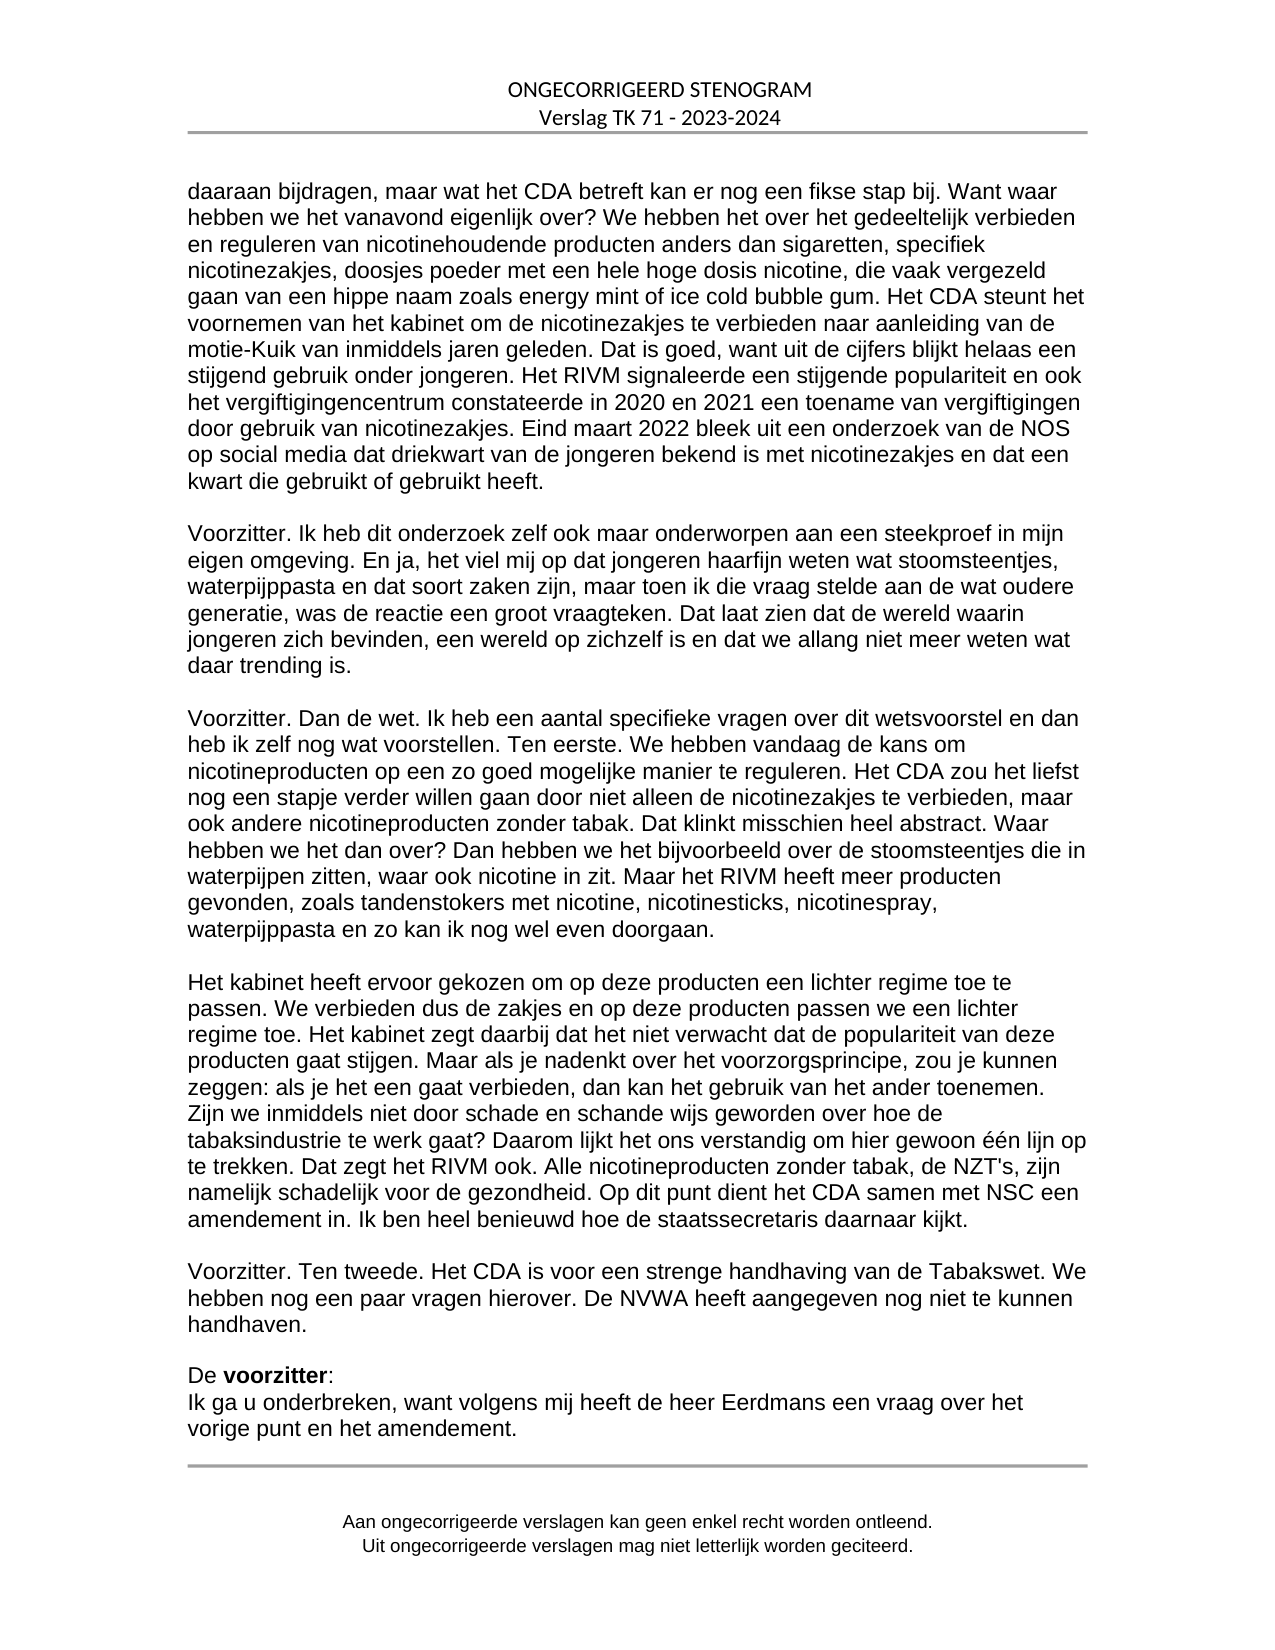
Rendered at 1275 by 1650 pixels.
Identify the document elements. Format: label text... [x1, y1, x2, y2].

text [187, 178, 1087, 1337]
text De voorzitter: Ik ga u onderbreken, want volgens mij heeft de heer Eerdmans een vraag over het vorige punt en het amendement. [187, 1362, 1087, 1441]
